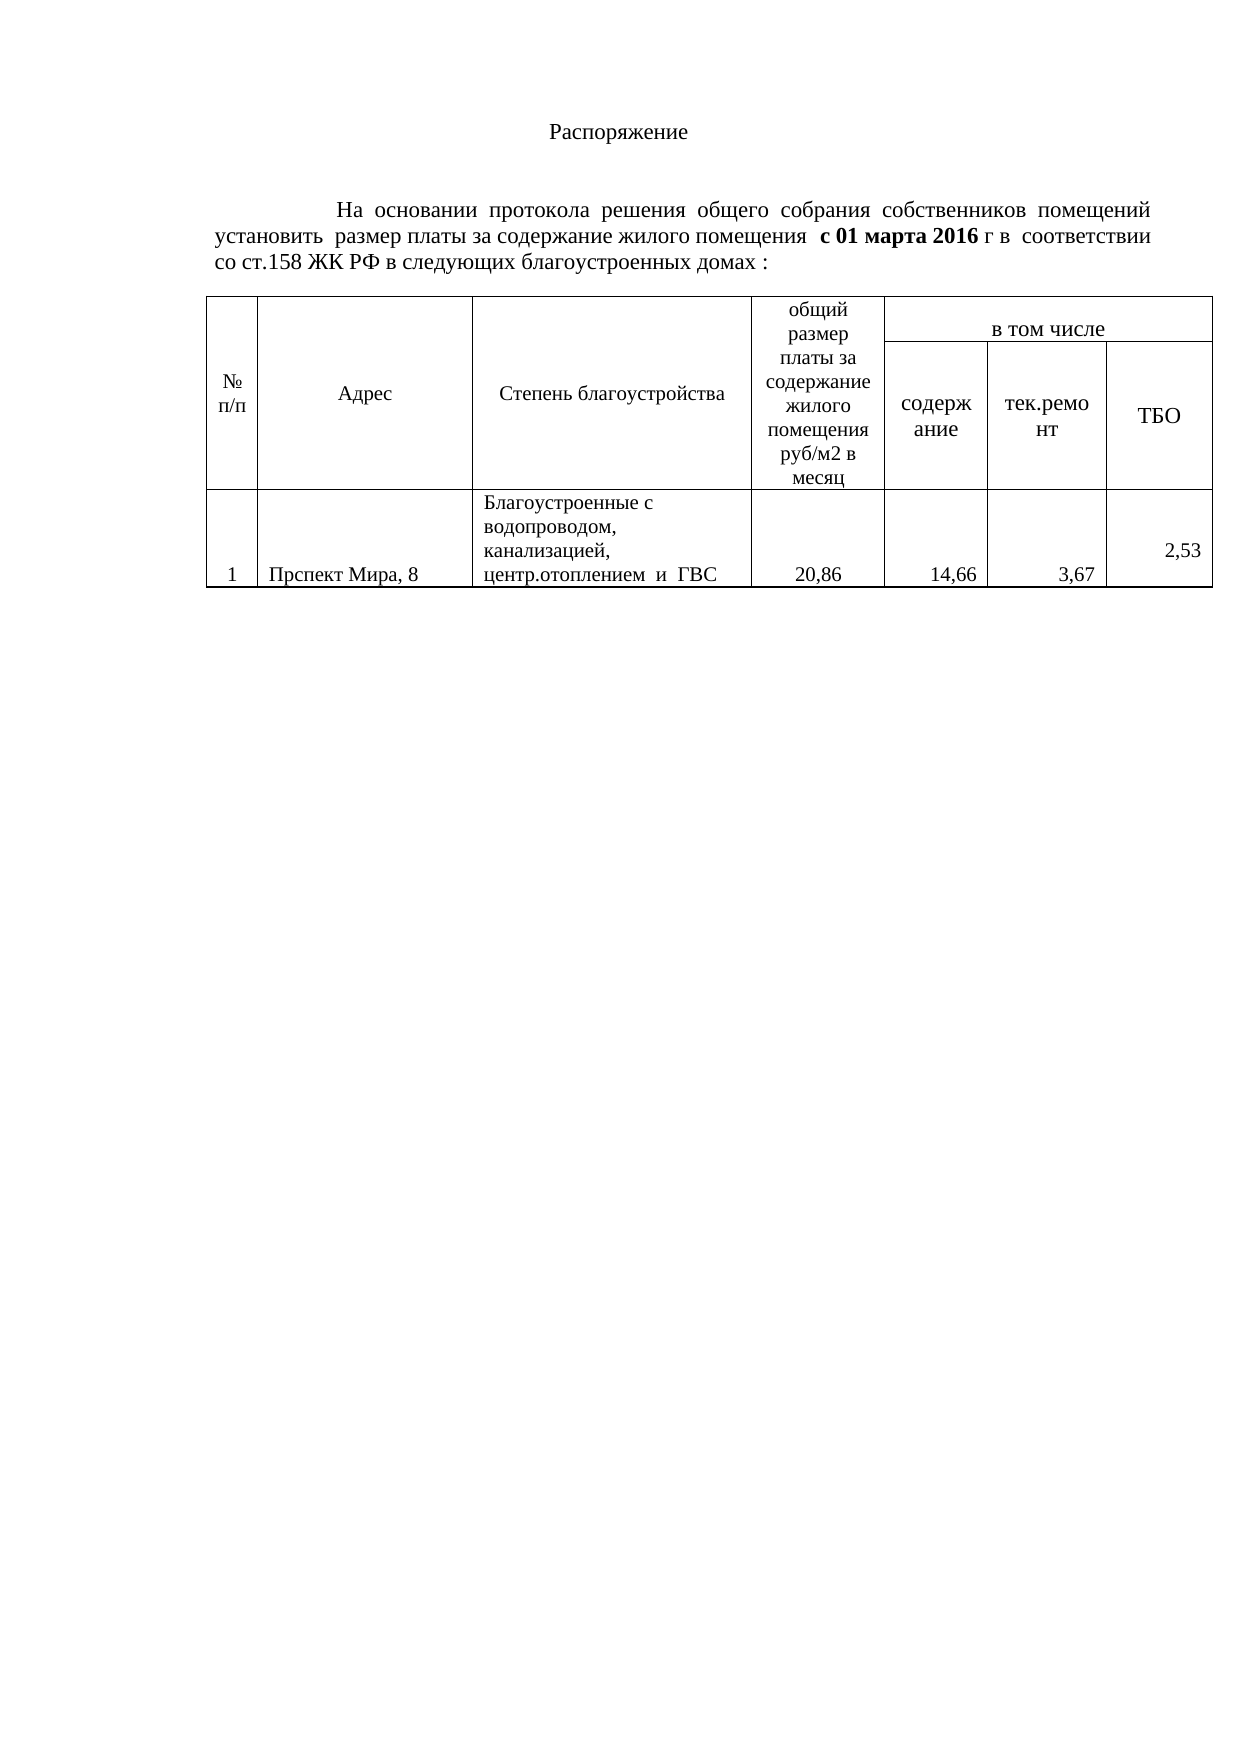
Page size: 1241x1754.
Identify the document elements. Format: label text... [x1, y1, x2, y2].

table_cell тек.ремонт [988, 342, 1106, 489]
text Распоряжение [177, 118, 1152, 144]
table_cell 14,66 [885, 490, 987, 586]
table_cell 3,67 [988, 490, 1106, 586]
table_header Адрес [258, 297, 472, 489]
table_cell 2,53 [1107, 490, 1212, 586]
table_cell 20,86 [752, 490, 884, 586]
table_cell ТБО [1107, 342, 1212, 489]
table_cell Прспект Мира, 8 [258, 490, 472, 586]
table_cell Благоустроенные с водопроводом, канализацией, центр.отоплением и ГВС [473, 490, 751, 586]
table_header № п/п [207, 297, 257, 489]
table_header в том числе [885, 297, 1212, 341]
table_header Степень благоустройства [473, 297, 751, 489]
text На основании протокола решения общего собрания собственников помещений установить размер платы за содержание жилого помещения с 01 марта 2016 г в соответствии со ст.158 ЖК РФ в следующих благоустроенных домах : [214, 196, 1152, 275]
table_cell содержание [885, 342, 987, 489]
table_cell 1 [207, 490, 257, 586]
table_header общий размер платы за содержание жилого помещения руб/м2 в месяц [752, 297, 884, 489]
